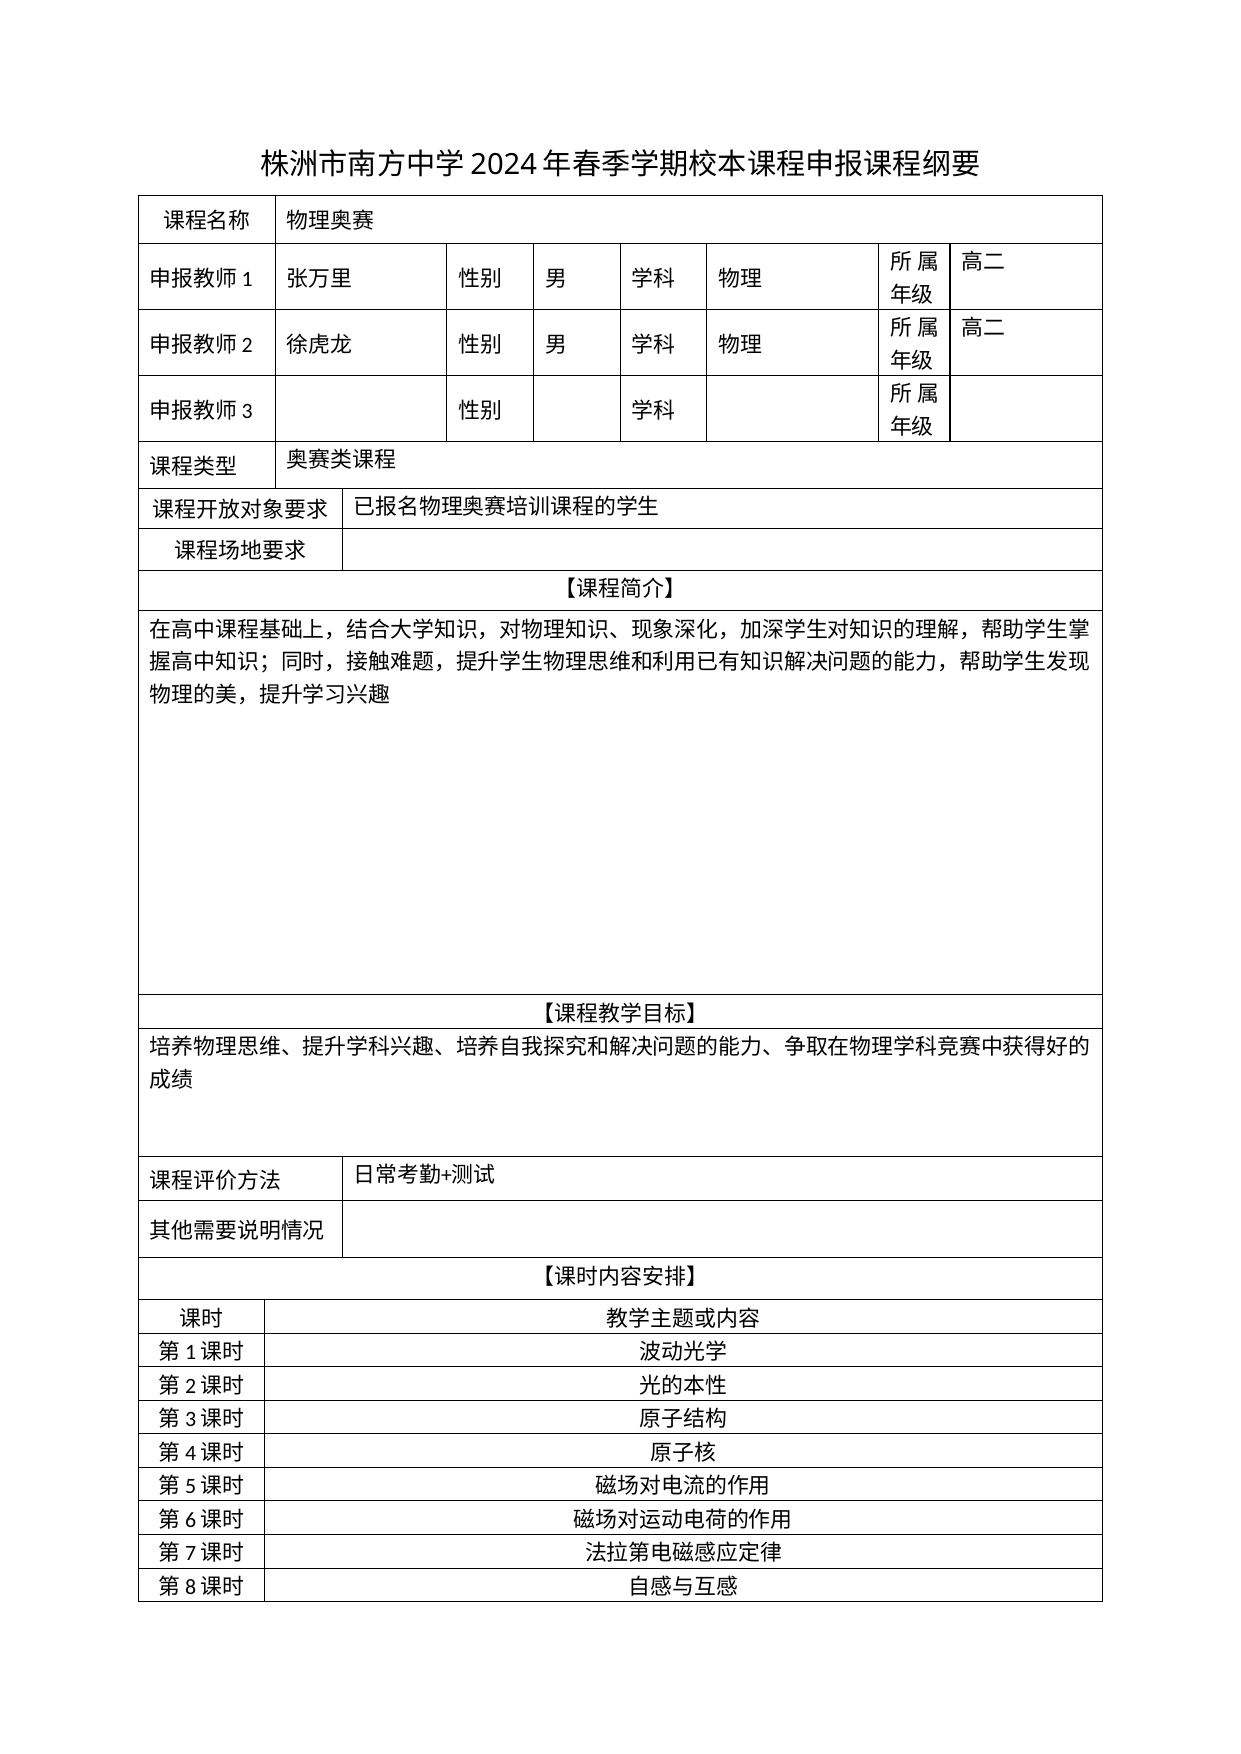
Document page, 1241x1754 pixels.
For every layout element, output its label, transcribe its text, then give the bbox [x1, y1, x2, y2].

table_cell 光的本性 [265, 1367, 1102, 1400]
table_cell 徐虎龙 [276, 310, 446, 375]
table_cell [276, 376, 446, 441]
table_cell 课程场地要求 [139, 529, 342, 570]
table_cell 学科 [621, 244, 706, 309]
table_cell 课程类型 [139, 442, 275, 488]
table_cell 其他需要说明情况 [139, 1201, 342, 1257]
table_cell [534, 376, 620, 441]
table_cell 性别 [447, 310, 533, 375]
table_cell 第5课时 [139, 1468, 264, 1500]
table_cell 所属年级 [879, 376, 949, 441]
table_cell 【课程教学目标】 [139, 995, 1102, 1028]
table_cell 所属年级 [879, 310, 949, 375]
table_cell 培养物理思维、提升学科兴趣、培养自我探究和解决问题的能力、争取在物理学科竞赛中获得好的成绩 [139, 1029, 1102, 1156]
table_cell 磁场对运动电荷的作用 [265, 1501, 1102, 1534]
table_cell 【课程简介】 [139, 571, 1102, 610]
table_cell 高二 [951, 244, 1102, 309]
table_cell 教学主题或内容 [265, 1300, 1102, 1333]
table_header 物理奥赛 [276, 196, 1102, 243]
table_cell 所属年级 [879, 244, 949, 309]
table_cell 申报教师2 [139, 310, 275, 375]
table_cell 物理 [707, 244, 878, 309]
table_cell 奥赛类课程 [276, 442, 1102, 488]
table_cell 性别 [447, 244, 533, 309]
table_cell [707, 376, 878, 441]
table_cell 课程开放对象要求 [139, 489, 342, 528]
table_cell 男 [534, 244, 620, 309]
table_cell [951, 376, 1102, 441]
table_cell 在高中课程基础上，结合大学知识，对物理知识、现象深化，加深学生对知识的理解，帮助学生掌握高中知识；同时，接触难题，提升学生物理思维和利用已有知识解决问题的能力，帮助学生发现物理的美，提升学习兴趣 [139, 611, 1102, 994]
table_cell [343, 1201, 1102, 1257]
table_cell 高二 [951, 310, 1102, 375]
table_cell 申报教师1 [139, 244, 275, 309]
table_cell 学科 [621, 310, 706, 375]
table_cell 第8课时 [139, 1569, 264, 1601]
table_cell 原子核 [265, 1434, 1102, 1467]
table_cell 第1课时 [139, 1334, 264, 1366]
table_cell 第3课时 [139, 1401, 264, 1433]
table_cell 日常考勤+测试 [343, 1157, 1102, 1200]
table_cell 性别 [447, 376, 533, 441]
table_header 课程名称 [139, 196, 275, 243]
table_cell 第6课时 [139, 1501, 264, 1534]
table_cell 磁场对电流的作用 [265, 1468, 1102, 1500]
table_cell 波动光学 [265, 1334, 1102, 1366]
table_cell 【课时内容安排】 [139, 1258, 1102, 1299]
table_cell [343, 529, 1102, 570]
table_cell 第7课时 [139, 1535, 264, 1567]
table_cell 原子结构 [265, 1401, 1102, 1433]
table_cell 男 [534, 310, 620, 375]
table_cell 第4课时 [139, 1434, 264, 1467]
table_cell 学科 [621, 376, 706, 441]
table_cell 第2课时 [139, 1367, 264, 1400]
table_cell 张万里 [276, 244, 446, 309]
table_cell 课程评价方法 [139, 1157, 342, 1200]
table_cell 物理 [707, 310, 878, 375]
text 株洲市南方中学2024年春季学期校本课程申报课程纲要 [118, 129, 1122, 194]
table_cell 已报名物理奥赛培训课程的学生 [343, 489, 1102, 528]
table_cell 法拉第电磁感应定律 [265, 1535, 1102, 1567]
table_cell 申报教师3 [139, 376, 275, 441]
table_cell 课时 [139, 1300, 264, 1333]
table_cell 自感与互感 [265, 1569, 1102, 1601]
